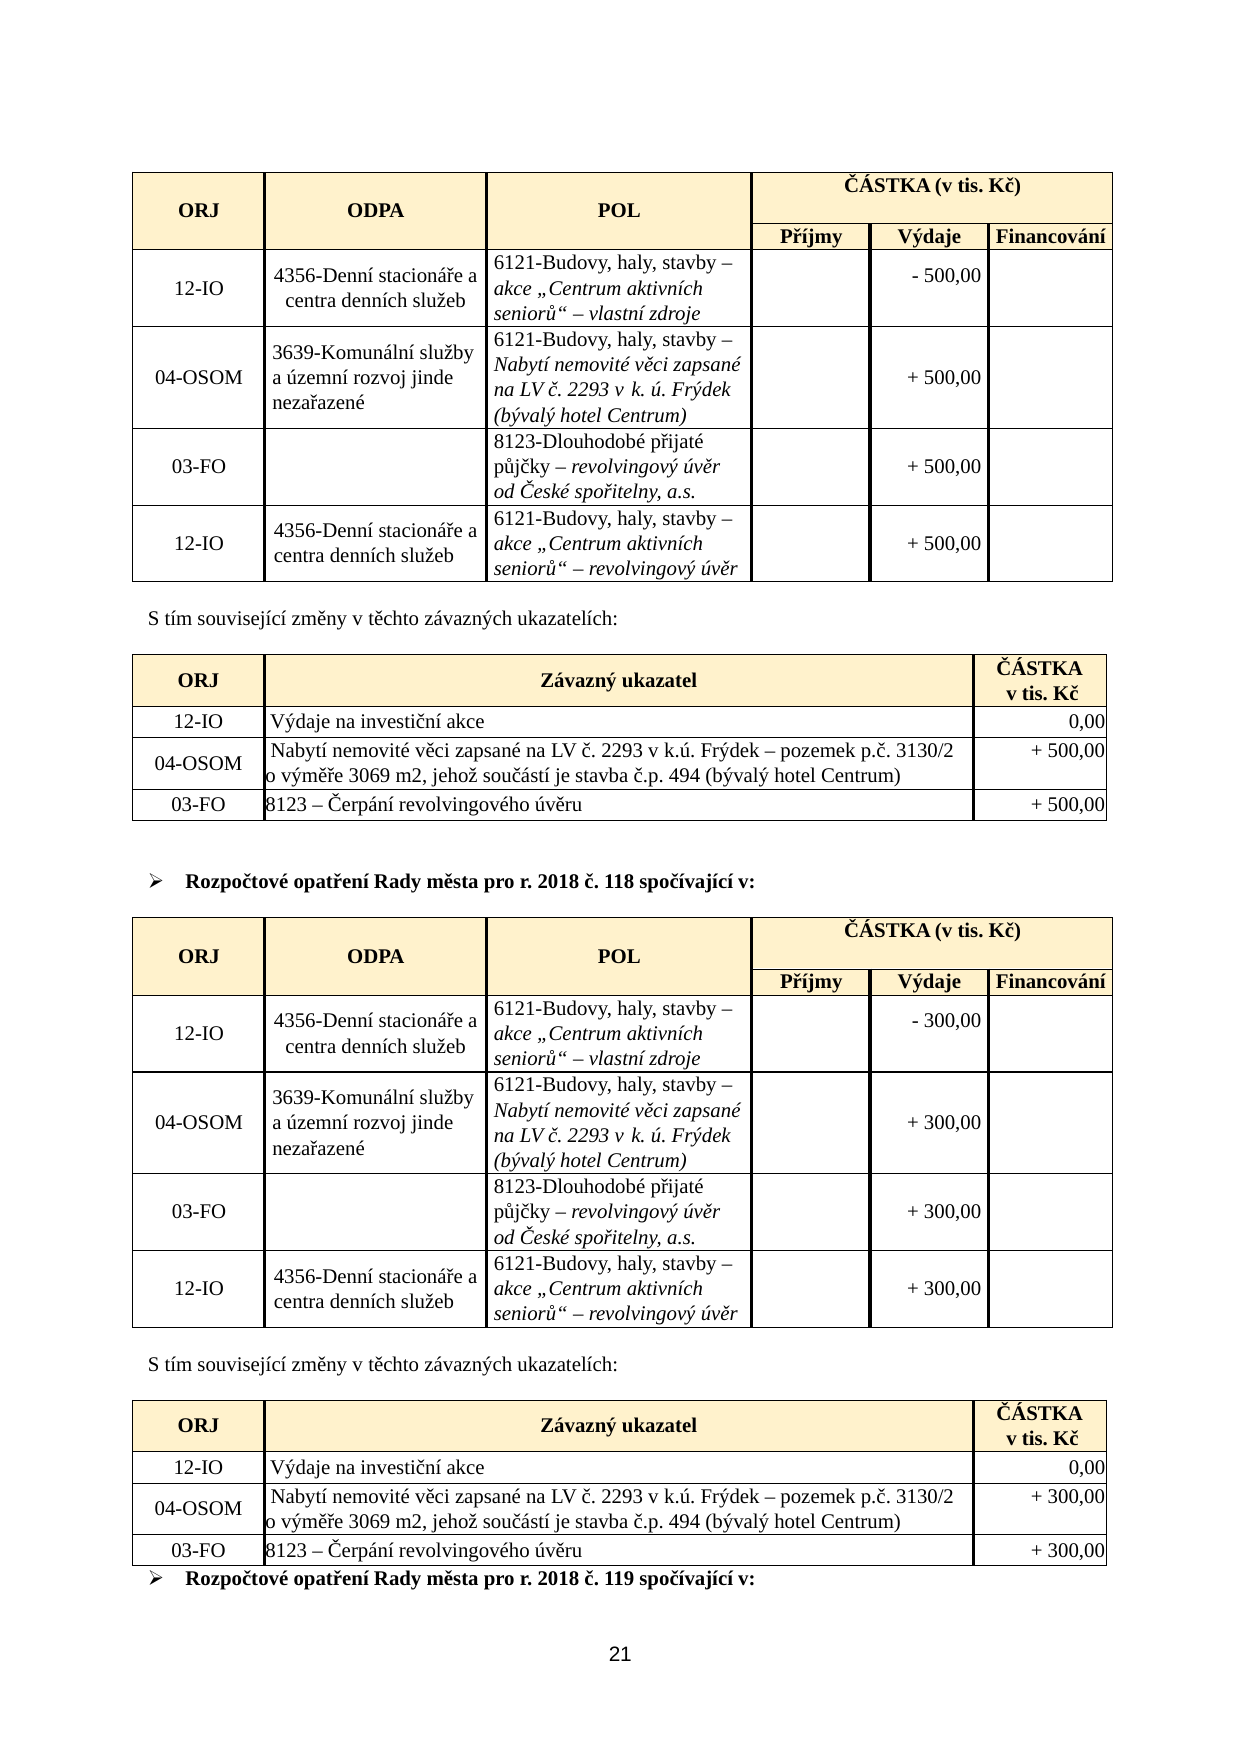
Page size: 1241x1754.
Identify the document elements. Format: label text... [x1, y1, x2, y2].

table_cell [753, 327, 868, 428]
table_cell [753, 506, 868, 581]
table_cell + 500,00 [872, 429, 987, 504]
table_header ČÁSTKA v tis. Kč [975, 1401, 1106, 1451]
table_cell 6121-Budovy, haly, stavby – akce „Centrum aktivních seniorů“ – vlastní zdroje [488, 996, 750, 1071]
table_cell Příjmy [753, 224, 868, 249]
table_cell 4356-Denní stacionáře a centra denních služeb [266, 506, 485, 581]
table_cell [753, 429, 868, 504]
table_cell 6121-Budovy, haly, stavby – Nabytí nemovité věci zapsané na LV č. 2293 v k. ú. Frýdek (bývalý hotel Centrum) [488, 327, 750, 428]
table_cell [266, 1174, 485, 1250]
table_cell + 500,00 [872, 327, 987, 428]
table_cell 0,00 [975, 1452, 1106, 1482]
table_cell [753, 250, 868, 326]
table_cell [990, 506, 1112, 581]
table_cell Výdaje na investiční akce [266, 1452, 972, 1482]
table_cell [753, 1073, 868, 1173]
table_cell 04-OSOM [133, 1073, 263, 1173]
table_cell 8123-Dlouhodobé přijaté půjčky – revolvingový úvěr od České spořitelny, a.s. [488, 429, 750, 504]
table_cell 04-OSOM [133, 327, 263, 428]
table_cell [990, 250, 1112, 326]
table_cell [990, 996, 1112, 1071]
table_cell 6121-Budovy, haly, stavby – akce „Centrum aktivních seniorů“ – revolvingový úvěr [488, 1251, 750, 1327]
table_cell [990, 1073, 1112, 1173]
table_cell Výdaje na investiční akce [266, 707, 972, 737]
table_header Závazný ukazatel [266, 655, 972, 706]
table_cell 03-FO [133, 790, 263, 820]
table_header Závazný ukazatel [266, 1401, 972, 1451]
table_header ORJ [133, 173, 263, 249]
table_cell 12-IO [133, 1452, 263, 1482]
table_cell Výdaje [872, 970, 987, 995]
table_header ORJ [133, 918, 263, 995]
table_cell 12-IO [133, 506, 263, 581]
table_cell 4356-Denní stacionáře a centra denních služeb [266, 1251, 485, 1327]
table_cell + 500,00 [872, 506, 987, 581]
table_cell + 300,00 [975, 1535, 1106, 1565]
table_cell 4356-Denní stacionáře a centra denních služeb [266, 996, 485, 1071]
table_cell 8123 – Čerpání revolvingového úvěru [266, 1535, 972, 1565]
table_cell 3639-Komunální služby a územní rozvoj jinde nezařazené [266, 1073, 485, 1173]
table_cell Financování [990, 224, 1112, 249]
table_cell - 300,00 [872, 996, 987, 1071]
text S tím související změny v těchto závazných ukazatelích: [148, 606, 1093, 630]
table_cell - 500,00 [872, 250, 987, 326]
table_cell [990, 1174, 1112, 1250]
table_cell Nabytí nemovité věci zapsané na LV č. 2293 v k.ú. Frýdek – pozemek p.č. 3130/2 o výměře 3069 m2, jehož součástí je stavba č.p. 494 (bývalý hotel Centrum) [266, 738, 972, 788]
table_cell + 500,00 [975, 790, 1106, 820]
table_cell Financování [990, 970, 1112, 995]
table_cell 04-OSOM [133, 738, 263, 788]
table_cell 6121-Budovy, haly, stavby – akce „Centrum aktivních seniorů“ – vlastní zdroje [488, 250, 750, 326]
table_header POL [488, 173, 750, 249]
table_cell [753, 1251, 868, 1327]
table_header POL [488, 918, 750, 995]
table_cell Nabytí nemovité věci zapsané na LV č. 2293 v k.ú. Frýdek – pozemek p.č. 3130/2 o výměře 3069 m2, jehož součástí je stavba č.p. 494 (bývalý hotel Centrum) [266, 1484, 972, 1534]
table_cell 03-FO [133, 429, 263, 504]
list Rozpočtové opatření Rady města pro r. 2018 č. 119 spočívající v: [148, 1566, 1093, 1590]
table_cell 03-FO [133, 1174, 263, 1250]
list Rozpočtové opatření Rady města pro r. 2018 č. 118 spočívající v: [148, 869, 1093, 893]
table_cell 3639-Komunální služby a územní rozvoj jinde nezařazené [266, 327, 485, 428]
table_cell + 300,00 [872, 1174, 987, 1250]
table_cell 03-FO [133, 1535, 263, 1565]
table_cell 8123-Dlouhodobé přijaté půjčky – revolvingový úvěr od České spořitelny, a.s. [488, 1174, 750, 1250]
table_cell + 500,00 [975, 738, 1106, 788]
table_cell Výdaje [872, 224, 987, 249]
table_cell 12-IO [133, 1251, 263, 1327]
table_cell [753, 996, 868, 1071]
table_cell 12-IO [133, 707, 263, 737]
table_cell 6121-Budovy, haly, stavby – Nabytí nemovité věci zapsané na LV č. 2293 v k. ú. Frýdek (bývalý hotel Centrum) [488, 1073, 750, 1173]
table_cell + 300,00 [872, 1073, 987, 1173]
table_cell + 300,00 [975, 1484, 1106, 1534]
table_header ORJ [133, 1401, 263, 1451]
table_cell [990, 327, 1112, 428]
table_cell 12-IO [133, 996, 263, 1071]
table_cell [266, 429, 485, 504]
table_cell 8123 – Čerpání revolvingového úvěru [266, 790, 972, 820]
table_cell 12-IO [133, 250, 263, 326]
table_header ODPA [266, 173, 485, 249]
table_header ČÁSTKA v tis. Kč [975, 655, 1106, 706]
table_cell 4356-Denní stacionáře a centra denních služeb [266, 250, 485, 326]
table_header ODPA [266, 918, 485, 995]
table_cell [990, 429, 1112, 504]
table_cell [753, 1174, 868, 1250]
table_header ORJ [133, 655, 263, 706]
table_cell + 300,00 [872, 1251, 987, 1327]
table_cell [990, 1251, 1112, 1327]
text S tím související změny v těchto závazných ukazatelích: [148, 1352, 1093, 1376]
table_cell Příjmy [753, 970, 868, 995]
table_header ČÁSTKA (v tis. Kč) [753, 918, 1112, 968]
table_header ČÁSTKA (v tis. Kč) [753, 173, 1112, 223]
table_cell 04-OSOM [133, 1484, 263, 1534]
table_cell 6121-Budovy, haly, stavby – akce „Centrum aktivních seniorů“ – revolvingový úvěr [488, 506, 750, 581]
table_cell 0,00 [975, 707, 1106, 737]
